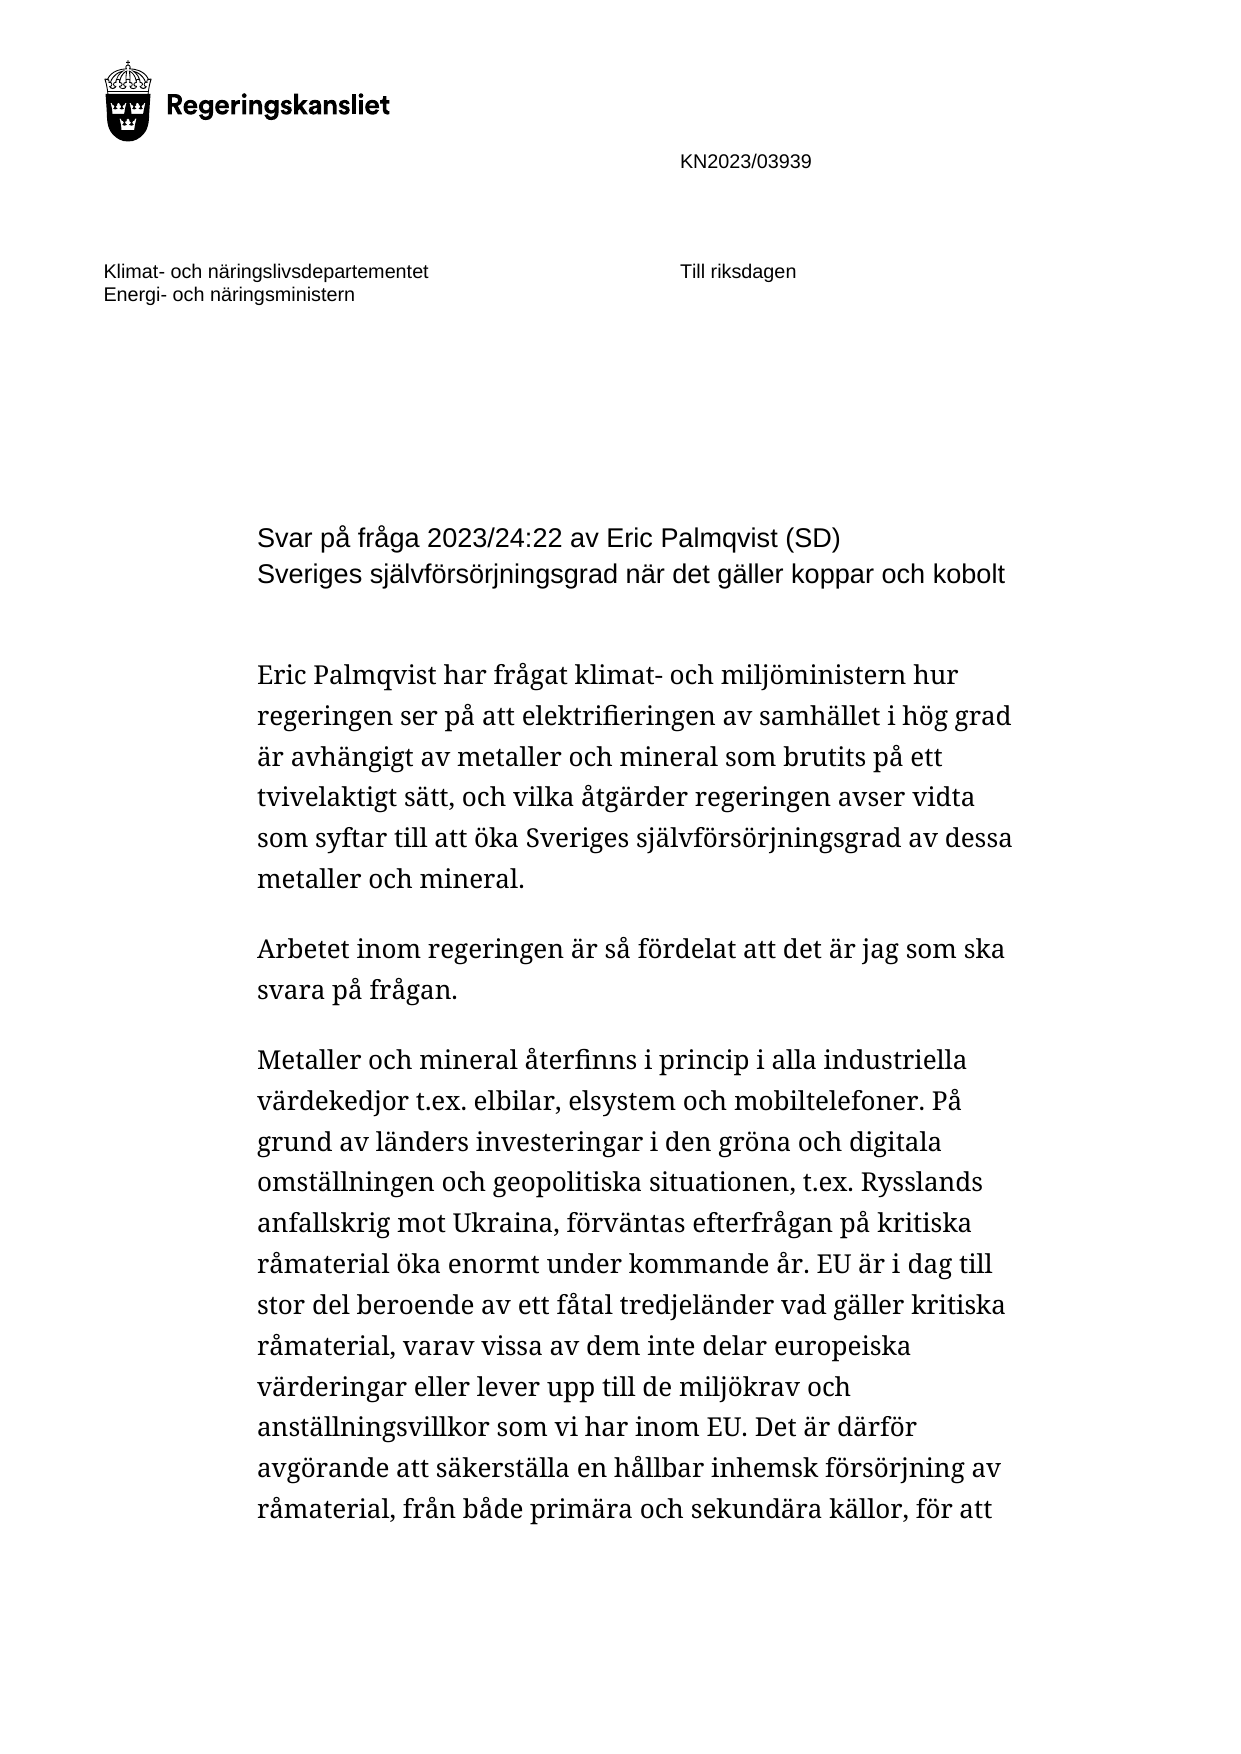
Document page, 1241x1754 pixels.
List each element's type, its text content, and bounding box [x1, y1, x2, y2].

text Arbetet inom regeringen är så fördelat att det är jag som ska svara på frågan. [257, 931, 1033, 1007]
title Svar på fråga 2023/24:22 av Eric Palmqvist (SD) Sveriges självförsörjningsgrad när det gäller koppar och kobolt [257, 522, 1033, 589]
text Eric Palmqvist har frågat klimat- och miljöministern hur regeringen ser på att elektrifieringen av samhället i hög grad är avhängigt av metaller och mineral som brutits på ett tvivelaktigt sätt, och vilka åtgärder regeringen avser vidta som syftar till att öka Sveriges självförsörjningsgrad av dessa metaller och mineral. [257, 657, 1033, 896]
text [257, 1042, 1033, 1526]
